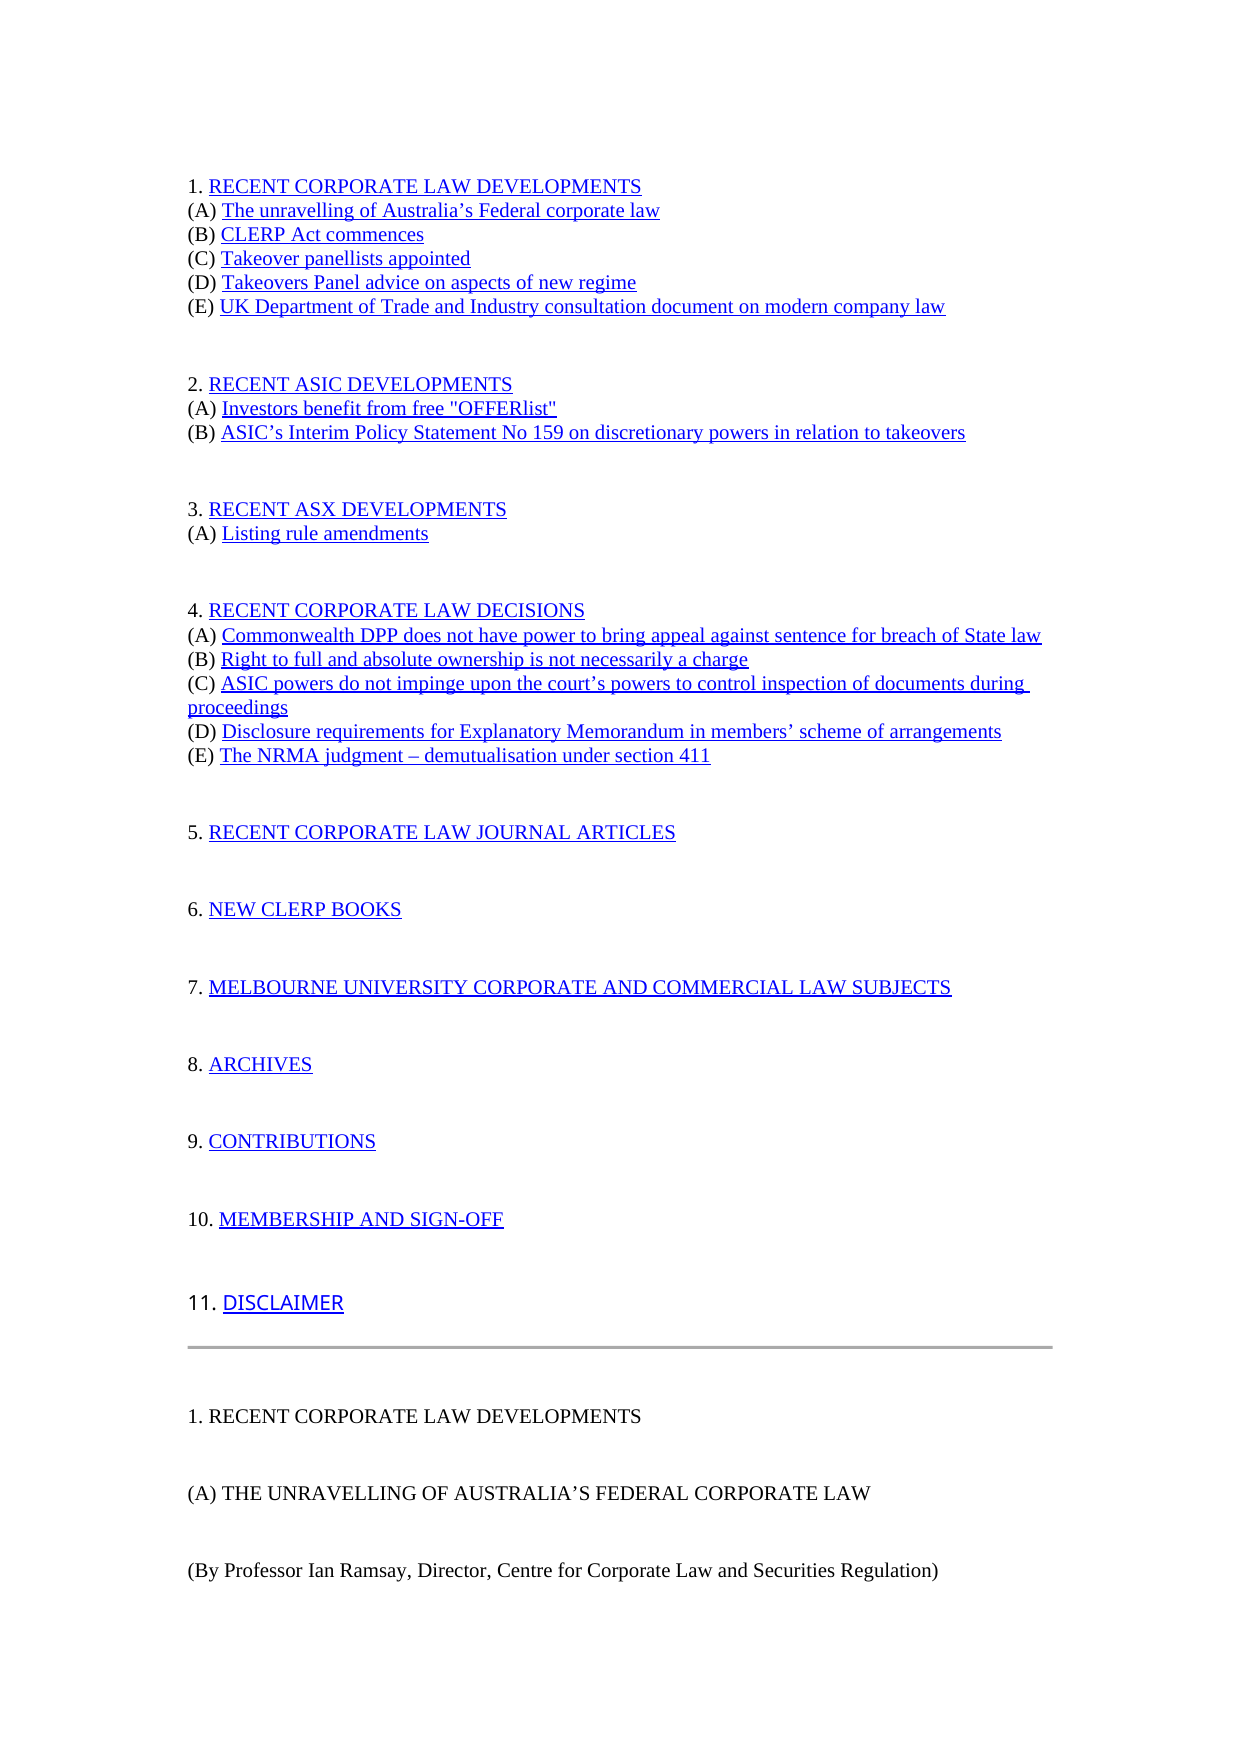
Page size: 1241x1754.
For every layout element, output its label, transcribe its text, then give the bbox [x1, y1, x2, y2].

text 1. RECENT CORPORATE LAW DEVELOPMENTS [187, 1404, 1053, 1428]
text 6. NEW CLERP BOOKS [187, 873, 1053, 921]
text 4. RECENT CORPORATE LAW DECISIONS (A) Commonwealth DPP does not have power to bring appeal against sentence for breach of State law (B) Right to full and absolute ownership is not necessarily a charge (C) ASIC powers do not impinge upon the court’s powers to control inspection of documents during proceedings (D) Disclosure requirements for Explanatory Memorandum in members’ scheme of arrangements (E) The NRMA judgment – demutualisation under section 411 [187, 574, 1053, 767]
text 2. RECENT ASIC DEVELOPMENTS (A) Investors benefit from free "OFFERlist" (B) ASIC’s Interim Policy Statement No 159 on discretionary powers in relation to takeovers [187, 348, 1053, 444]
text 5. RECENT CORPORATE LAW JOURNAL ARTICLES [187, 796, 1053, 844]
text 11. DISCLAIMER [187, 1260, 1053, 1317]
text 7. MELBOURNE UNIVERSITY CORPORATE AND COMMERCIAL LAW SUBJECTS [187, 951, 1053, 999]
text (By Professor Ian Ramsay, Director, Centre for Corporate Law and Securities Regulation) [187, 1534, 1053, 1582]
text 1. RECENT CORPORATE LAW DEVELOPMENTS (A) The unravelling of Australia’s Federal corporate law (B) CLERP Act commences (C) Takeover panellists appointed (D) Takeovers Panel advice on aspects of new regime (E) UK Department of Trade and Industry consultation document on modern company law [187, 150, 1053, 318]
text 3. RECENT ASX DEVELOPMENTS (A) Listing rule amendments [187, 473, 1053, 545]
text 9. CONTRIBUTIONS [187, 1105, 1053, 1153]
text 8. ARCHIVES [187, 1028, 1053, 1076]
text 10. MEMBERSHIP AND SIGN-OFF [187, 1182, 1053, 1231]
text (A) THE UNRAVELLING OF AUSTRALIA’S FEDERAL CORPORATE LAW [187, 1457, 1053, 1505]
